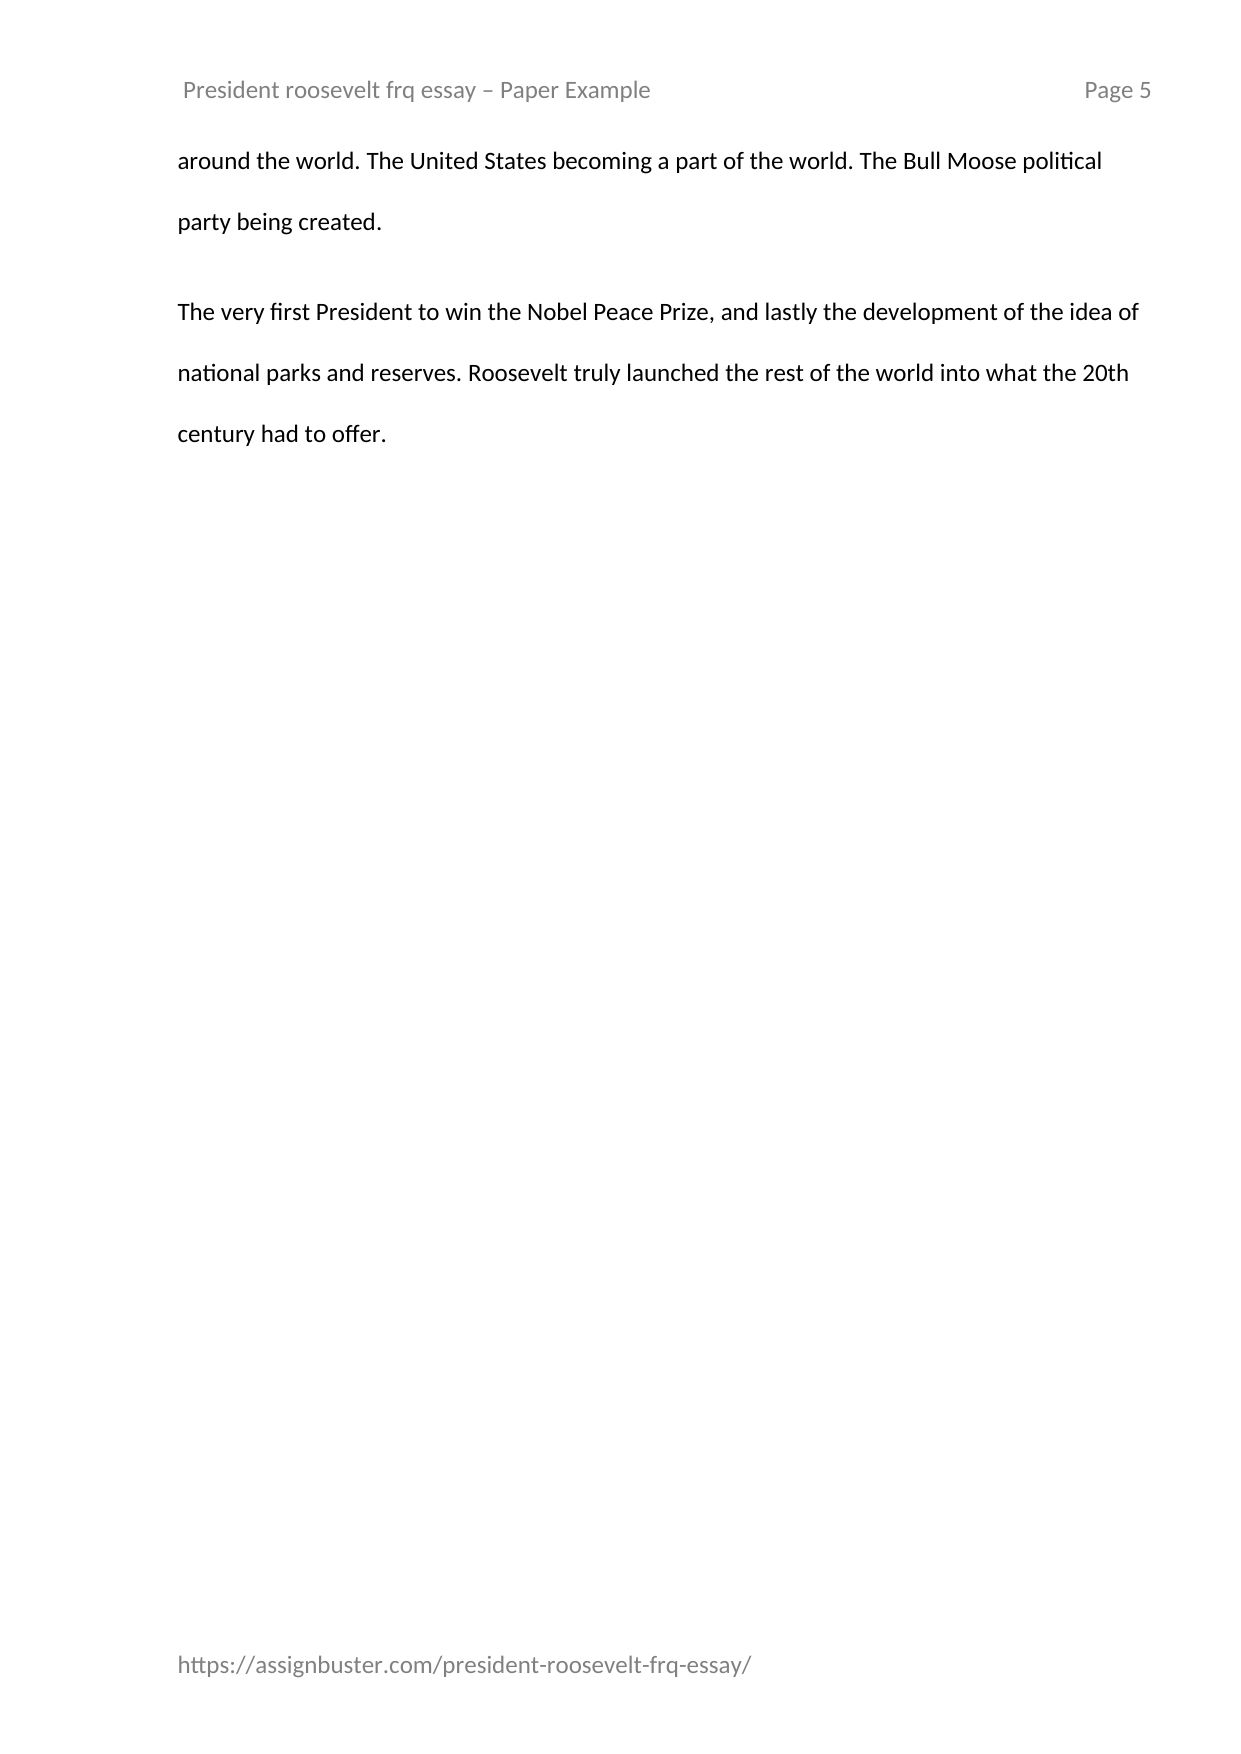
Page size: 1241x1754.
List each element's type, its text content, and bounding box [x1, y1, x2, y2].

text The very first President to win the Nobel Peace Prize, and lastly the development of the idea of national parks and reserves. Roosevelt truly launched the rest of the world into what the 20th century had to offer. [177, 297, 1152, 449]
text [177, 145, 1152, 237]
